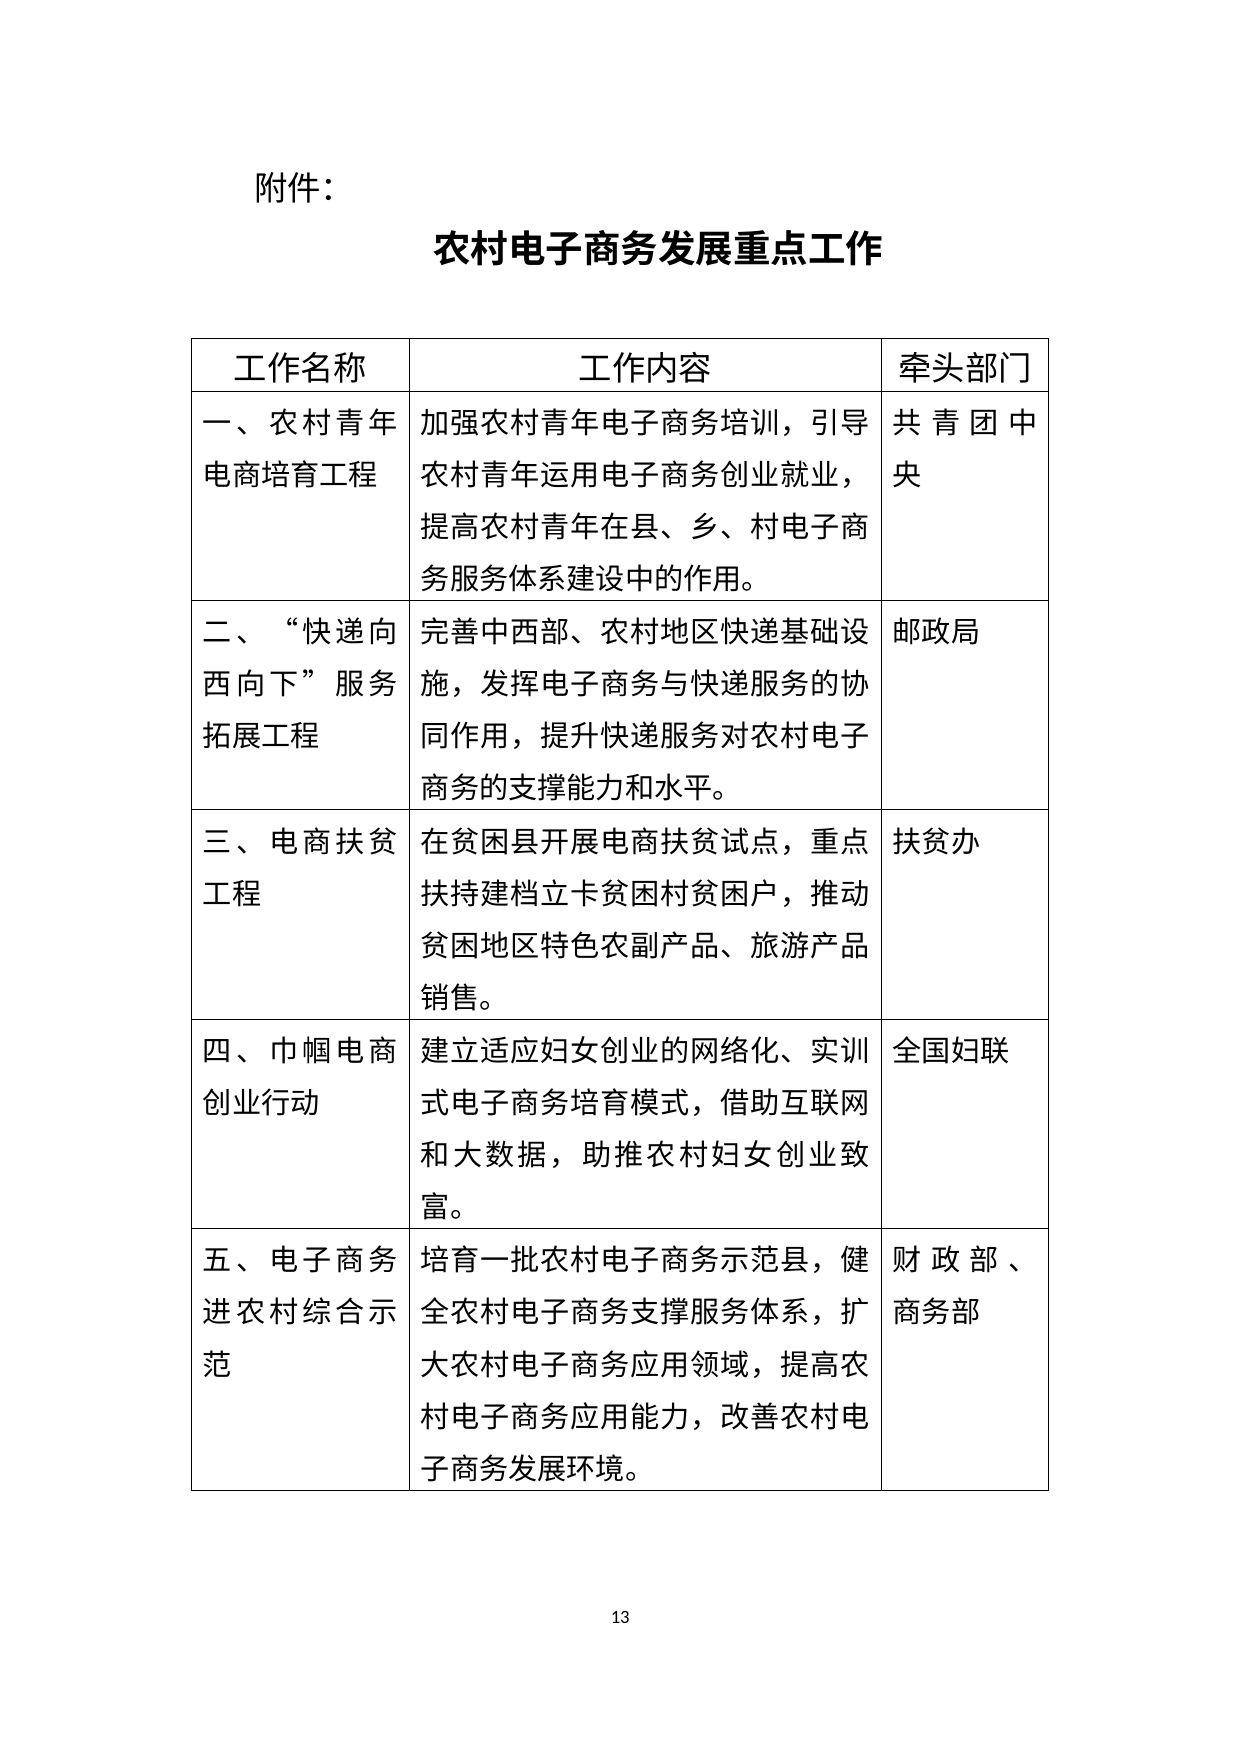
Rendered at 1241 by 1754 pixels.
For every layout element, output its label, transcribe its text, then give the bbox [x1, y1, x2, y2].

table_cell 财政部、商务部 [882, 1229, 1048, 1489]
table_cell 二、“快递向西向下”服务拓展工程 [192, 601, 409, 809]
text 附件： [187, 150, 1053, 212]
table_cell 全国妇联 [882, 1020, 1048, 1228]
table_header 工作名称 [192, 339, 409, 391]
table_header 牵头部门 [882, 339, 1048, 391]
table_cell 建立适应妇女创业的网络化、实训式电子商务培育模式，借助互联网和大数据，助推农村妇女创业致富。 [410, 1020, 881, 1228]
table_header 工作内容 [410, 339, 881, 391]
table_cell 共青团中央 [882, 392, 1048, 600]
table_cell 邮政局 [882, 601, 1048, 809]
table_cell 扶贫办 [882, 810, 1048, 1019]
table_cell 四、巾帼电商创业行动 [192, 1020, 409, 1228]
table_cell 三、电商扶贫工程 [192, 810, 409, 1019]
table_cell 五、电子商务进农村综合示范 [192, 1229, 409, 1489]
table_cell 完善中西部、农村地区快递基础设施，发挥电子商务与快递服务的协同作用，提升快递服务对农村电子商务的支撑能力和水平。 [410, 601, 881, 809]
text 农村电子商务发展重点工作 [187, 212, 1053, 275]
table_cell 在贫困县开展电商扶贫试点，重点扶持建档立卡贫困村贫困户，推动贫困地区特色农副产品、旅游产品销售。 [410, 810, 881, 1019]
table_cell 加强农村青年电子商务培训，引导农村青年运用电子商务创业就业，提高农村青年在县、乡、村电子商务服务体系建设中的作用。 [410, 392, 881, 600]
table_cell 一、农村青年电商培育工程 [192, 392, 409, 600]
table_cell 培育一批农村电子商务示范县，健全农村电子商务支撑服务体系，扩大农村电子商务应用领域，提高农村电子商务应用能力，改善农村电子商务发展环境。 [410, 1229, 881, 1489]
